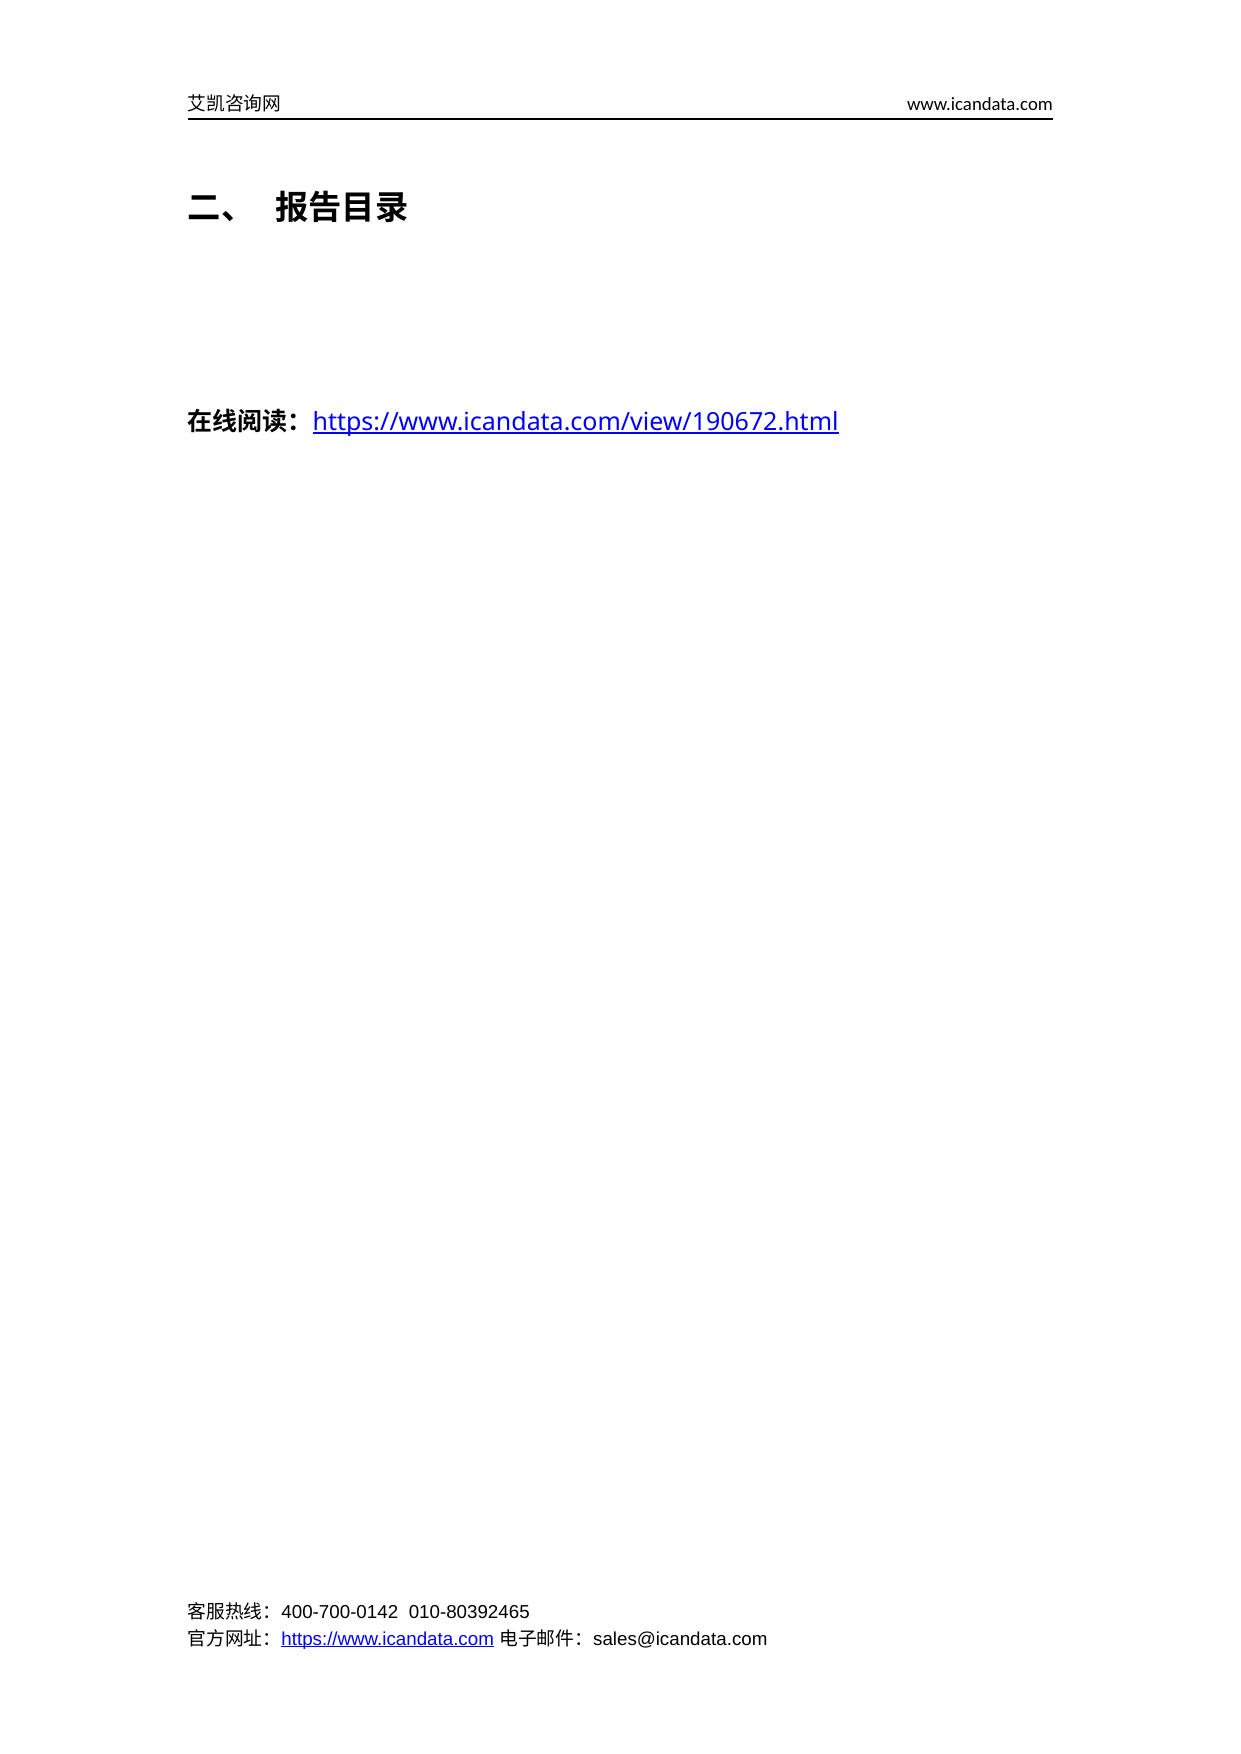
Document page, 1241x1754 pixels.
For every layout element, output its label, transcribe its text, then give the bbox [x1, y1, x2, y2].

subtitle 报告目录 [187, 172, 1053, 237]
text 在线阅读：https://www.icandata.com/view/190672.html [187, 387, 1053, 452]
